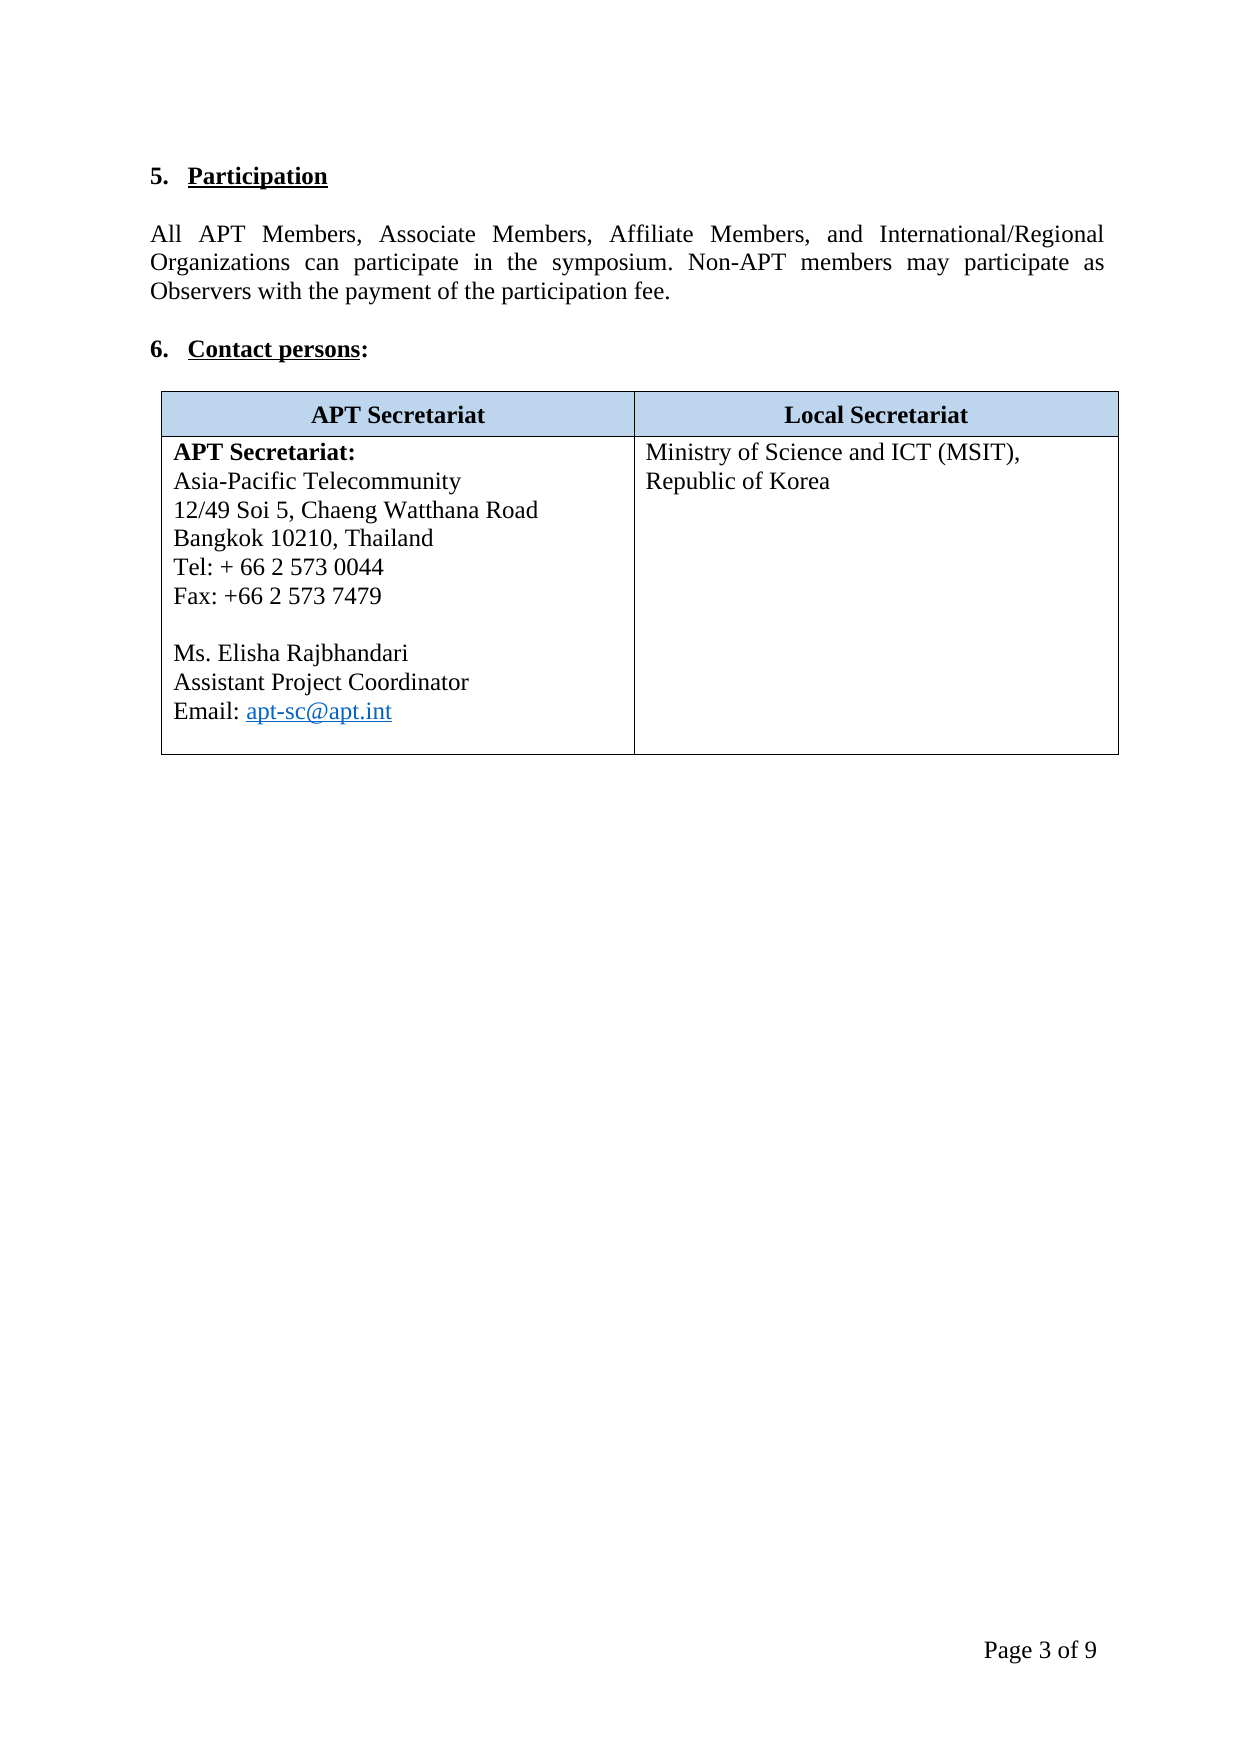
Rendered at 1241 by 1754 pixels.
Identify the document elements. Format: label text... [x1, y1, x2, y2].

table_cell APT Secretariat: Asia-Pacific Telecommunity 12/49 Soi 5, Chaeng Watthana Road Bangkok 10210, Thailand Tel: + 66 2 573 0044 Fax: +66 2 573 7479 Ms. Elisha Rajbhandari Assistant Project Coordinator Email: apt-sc@apt.int [162, 437, 634, 753]
table_header Local Secretariat [635, 392, 1118, 436]
table_cell Ministry of Science and ICT (MSIT), Republic of Korea [635, 437, 1118, 753]
table_header APT Secretariat [162, 392, 634, 436]
text All APT Members, Associate Members, Affiliate Members, and International/Regional Organizations can participate in the symposium. Non-APT members may participate as Observers with the payment of the participation fee. [150, 219, 1105, 305]
list Contact persons: [150, 334, 1105, 362]
list Participation [150, 161, 1105, 190]
